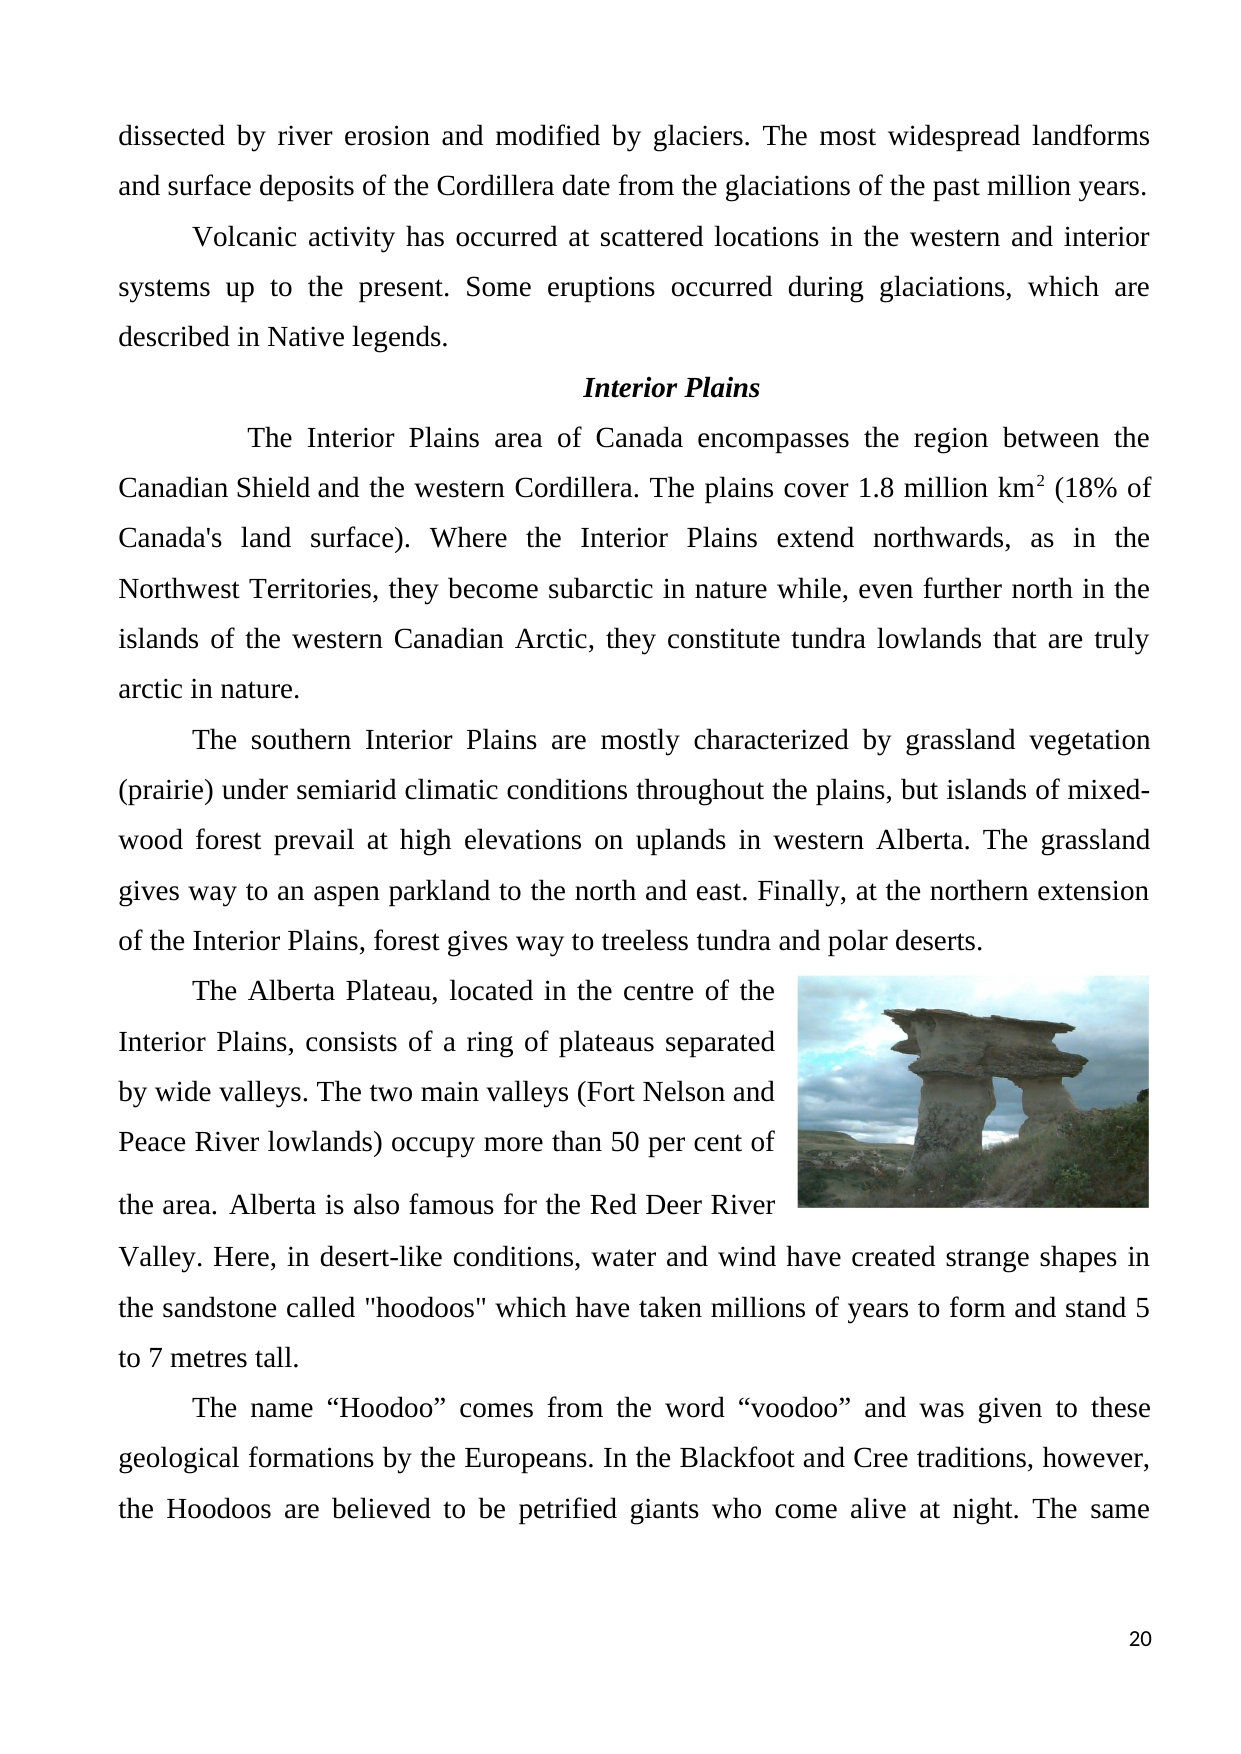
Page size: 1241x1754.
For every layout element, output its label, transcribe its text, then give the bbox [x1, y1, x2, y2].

text Interior Plains [118, 370, 1152, 403]
text The Alberta Plateau, located in the centre of the Interior Plains, consists of a ring of plateaus separated by wide valleys. The two main valleys (Fort Nelson and Peace River lowlands) occupy more than 50 per cent of the area. Alberta is also famous for the Red Deer River Valley. Here, in desert-like conditions, water and wind have created strange shapes in the sandstone called "hoodoos" which have taken millions of years to form and stand 5 to 7 metres tall. [118, 973, 1152, 1373]
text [118, 1390, 1152, 1524]
picture [795, 973, 1151, 1210]
text The southern Interior Plains are mostly characterized by grassland vegetation (prairie) under semiarid climatic conditions throughout the plains, but islands of mixed-wood forest prevail at high elevations on uplands in western Alberta. The grassland gives way to an aspen parkland to the north and east. Finally, at the northern extension of the Interior Plains, forest gives way to treeless tundra and polar deserts. [118, 722, 1152, 957]
text Volcanic activity has occurred at scattered locations in the western and interior systems up to the present. Some eruptions occurred during glaciations, which are described in Native legends. [118, 219, 1152, 353]
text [118, 118, 1152, 202]
text The Interior Plains area of Canada encompasses the region between the Canadian Shield and the western Cordillera. The plains cover 1.8 million km2 (18% of Canada's land surface). Where the Interior Plains extend northwards, as in the Northwest Territories, they become subarctic in nature while, even further north in the islands of the western Canadian Arctic, they constitute tundra lowlands that are truly arctic in nature. [118, 420, 1152, 705]
